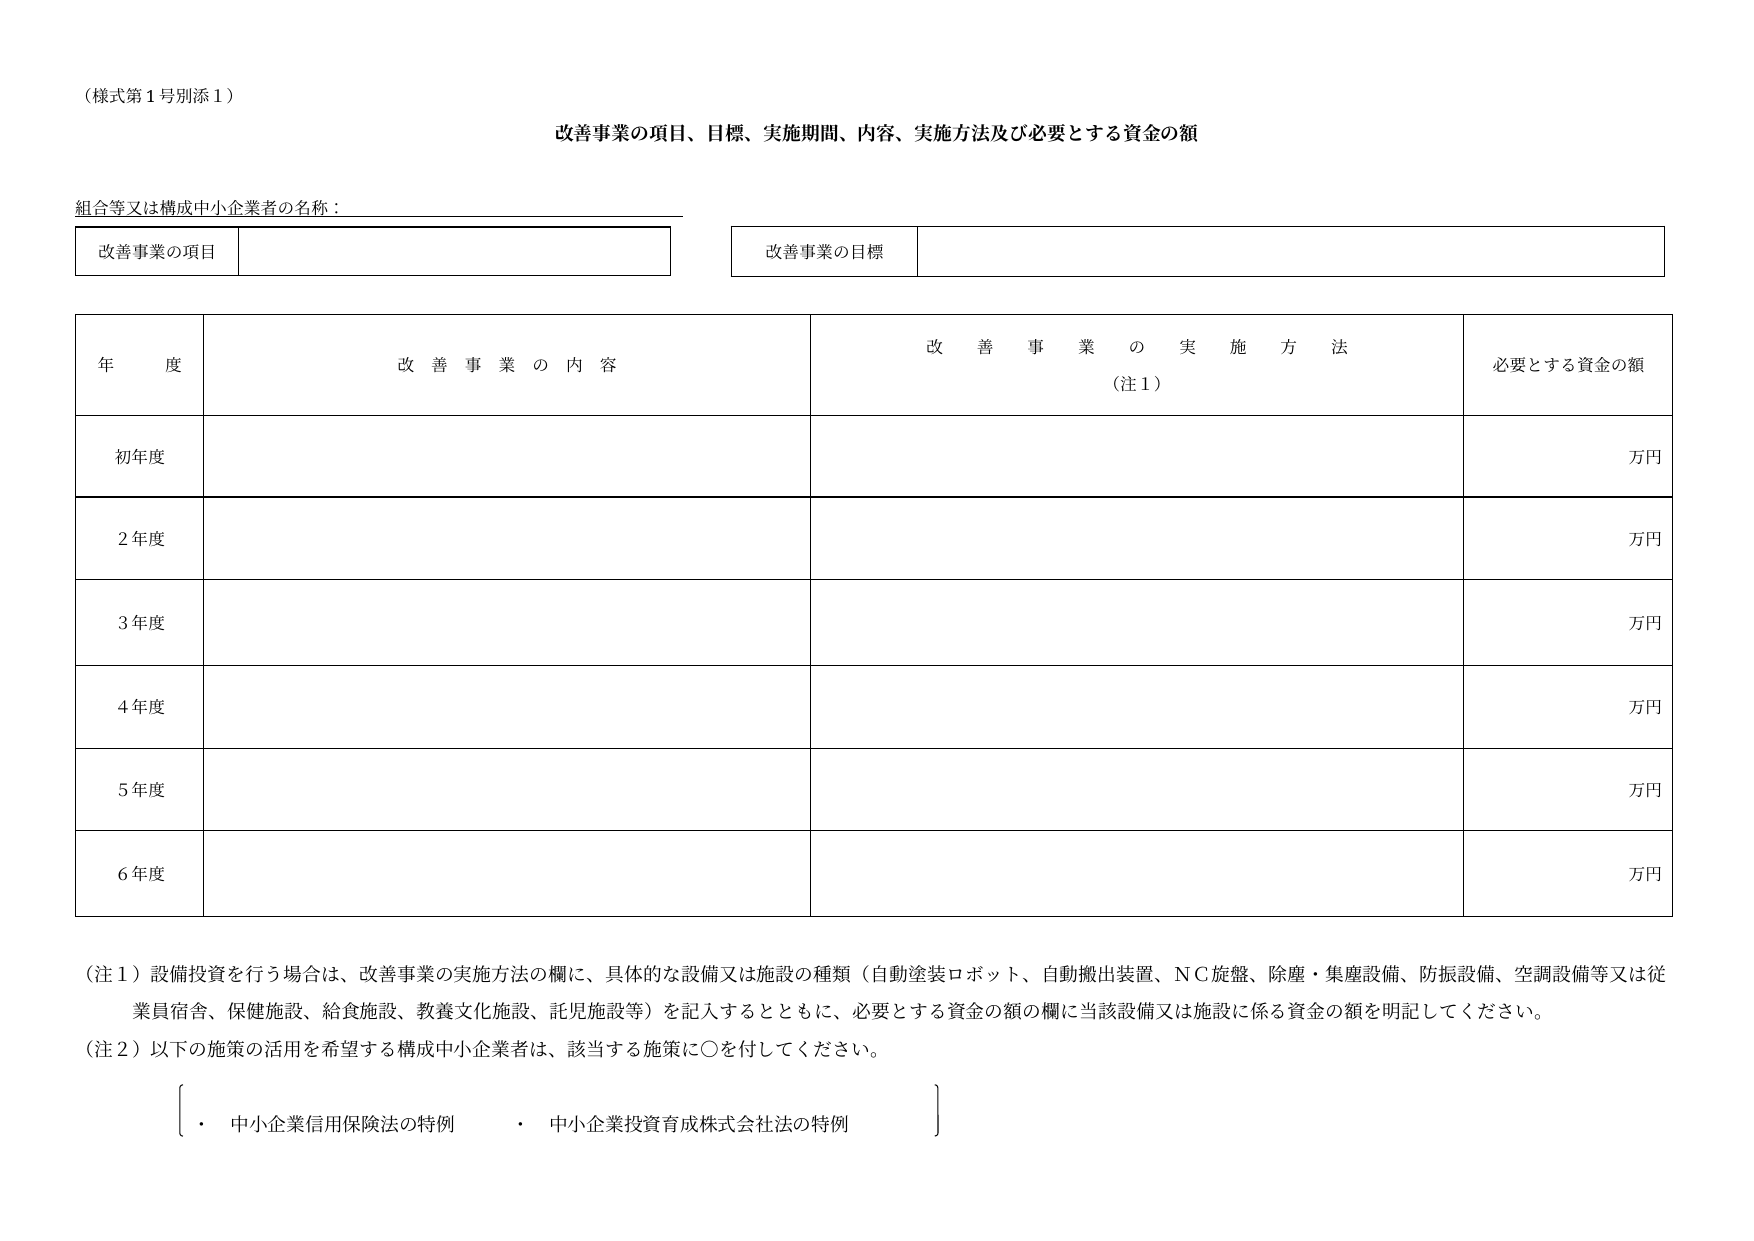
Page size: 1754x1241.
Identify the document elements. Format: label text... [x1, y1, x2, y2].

table_cell 万円 [1464, 831, 1672, 916]
table_cell ２年度 [76, 498, 203, 579]
table_cell [204, 749, 810, 830]
table_cell [204, 580, 810, 664]
table_cell [204, 416, 810, 496]
table_header 年 度 [76, 315, 203, 414]
text （注１）設備投資を行う場合は、改善事業の実施方法の欄に、具体的な設備又は施設の種類（自動塗装ロボット、自動搬出装置、ＮＣ旋盤、除塵・集塵設備、防振設備、空調設備等又は従業員宿舎、保健施設、給食施設、教養文化施設、託児施設等）を記入するとともに、必要とする資金の額の欄に当該設備又は施設に係る資金の額を明記してください。 [75, 954, 1679, 1029]
table_cell 万円 [1464, 666, 1672, 748]
table_cell 万円 [1464, 498, 1672, 579]
text （注２）以下の施策の活用を希望する構成中小企業者は、該当する施策に○を付してください。 [75, 1029, 1679, 1067]
table_cell [204, 498, 810, 579]
table_header 必要とする資金の額 [1464, 315, 1672, 414]
table_cell [204, 666, 810, 748]
table_cell [811, 580, 1463, 664]
table_cell ５年度 [76, 749, 203, 830]
table_header [239, 228, 670, 275]
text 改善事業の項目、目標、実施期間、内容、実施方法及び必要とする資金の額 [75, 114, 1679, 151]
text 組合等又は構成中小企業者の名称： [75, 189, 1679, 226]
table_cell 万円 [1464, 749, 1672, 830]
text （様式第1号別添１） [75, 76, 1679, 114]
table_cell 万円 [1464, 580, 1672, 664]
table_cell [811, 749, 1463, 830]
table_header 改善事業の項目 [76, 228, 238, 275]
table_header 改 善 事 業 の 実 施 方 法 （注１） [811, 315, 1463, 414]
table_cell 初年度 [76, 416, 203, 496]
table_cell [811, 666, 1463, 748]
table_cell [204, 831, 810, 916]
table_header 改 善 事 業 の 内 容 [204, 315, 810, 414]
table_header [918, 227, 1664, 276]
table_cell [811, 416, 1463, 496]
table_cell [811, 831, 1463, 916]
text ・ 中小企業信用保険法の特例 ・ 中小企業投資育成株式会社法の特例 [75, 1104, 1679, 1142]
table_cell 万円 [1464, 416, 1672, 496]
table_cell ４年度 [76, 666, 203, 748]
table_cell ３年度 [76, 580, 203, 664]
table_cell ６年度 [76, 831, 203, 916]
table_cell [811, 498, 1463, 579]
table_header 改善事業の目標 [732, 227, 917, 276]
